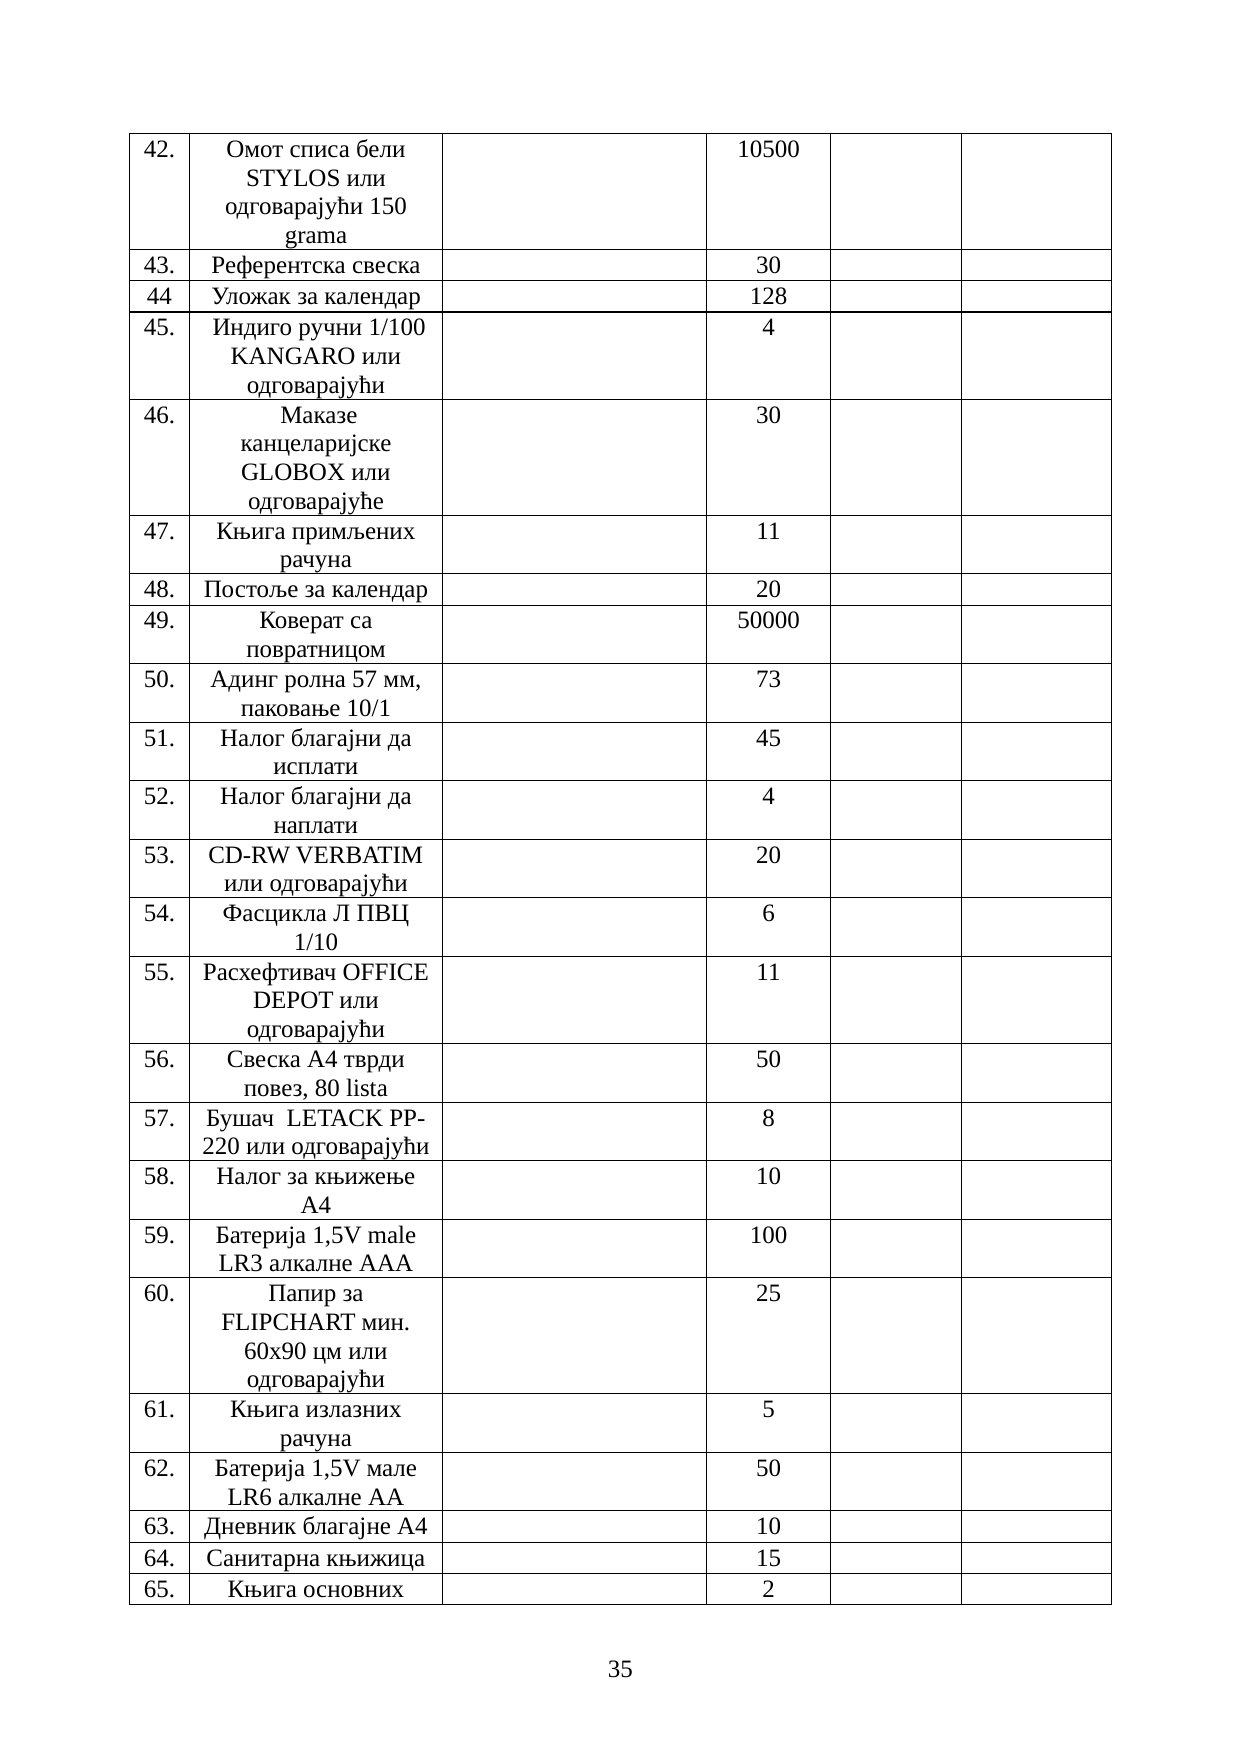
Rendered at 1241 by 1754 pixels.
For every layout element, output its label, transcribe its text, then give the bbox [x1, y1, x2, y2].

table_cell 100 [707, 1220, 830, 1277]
table_cell [962, 781, 1111, 839]
table_cell 50. [130, 664, 189, 722]
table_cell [190, 1574, 442, 1604]
table_cell 20 [707, 840, 830, 897]
table_cell 4 [707, 313, 830, 399]
table_cell 56. [130, 1044, 189, 1102]
table_cell [443, 1511, 706, 1542]
table_cell [962, 1394, 1111, 1452]
table_cell [443, 134, 706, 249]
table_cell [962, 1103, 1111, 1160]
table_cell Папир за FLIPCHART мин. 60x90 цм или одговарајући [190, 1278, 442, 1393]
table_cell [443, 1543, 706, 1573]
table_cell Налог за књижење A4 [190, 1161, 442, 1219]
table_cell Референтска свеска [190, 250, 442, 280]
table_cell Aдинг ролна 57 мм, паковање 10/1 [190, 664, 442, 722]
table_cell [443, 250, 706, 280]
table_cell [962, 957, 1111, 1043]
table_cell 54. [130, 898, 189, 956]
table_cell 51. [130, 723, 189, 780]
table_cell Батерија 1,5V мале LR6 алкалне АА [190, 1453, 442, 1510]
table_cell [443, 840, 706, 897]
table_cell 62. [130, 1453, 189, 1510]
table_cell [831, 1220, 961, 1277]
table_cell 20 [707, 574, 830, 604]
table_cell [443, 723, 706, 780]
table_cell [831, 957, 961, 1043]
table_cell 59. [130, 1220, 189, 1277]
table_cell 30 [707, 250, 830, 280]
table_cell [831, 664, 961, 722]
table_cell 10500 [707, 134, 830, 249]
table_cell [443, 1453, 706, 1510]
table_cell 53. [130, 840, 189, 897]
table_cell [443, 400, 706, 515]
table_cell [443, 516, 706, 573]
table_cell 128 [707, 281, 830, 311]
table_cell [831, 281, 961, 311]
table_cell 10 [707, 1511, 830, 1542]
table_cell 6 [707, 898, 830, 956]
table_cell 65. [130, 1574, 189, 1604]
table_cell [831, 1511, 961, 1542]
table_cell 11 [707, 516, 830, 573]
table_cell 46. [130, 400, 189, 515]
table_cell [443, 1044, 706, 1102]
table_cell [443, 1161, 706, 1219]
table_cell Санитарна књижица [190, 1543, 442, 1573]
table_cell [831, 1453, 961, 1510]
table_cell [831, 840, 961, 897]
table_cell [831, 898, 961, 956]
table_cell 11 [707, 957, 830, 1043]
table_cell [962, 281, 1111, 311]
table_cell 8 [707, 1103, 830, 1160]
table_cell Маказе канцеларијске GLOBOX или одговарајућe [190, 400, 442, 515]
table_cell CD-RW VERBATIM или одговарајући [190, 840, 442, 897]
table_cell [831, 1394, 961, 1452]
table_cell 50 [707, 1044, 830, 1102]
table_cell [962, 1453, 1111, 1510]
table_cell Фасцикла Л ПВЦ 1/10 [190, 898, 442, 956]
table_cell Индиго ручни 1/100 KANGARO или одговарајући [190, 313, 442, 399]
table_cell Омот списа бели STYLOS или одговарајући 150 grama [190, 134, 442, 249]
table_cell 43. [130, 250, 189, 280]
table_cell Налог благајни да наплати [190, 781, 442, 839]
table_cell 58. [130, 1161, 189, 1219]
table_cell 2 [707, 1574, 830, 1604]
table_cell 50 [707, 1453, 830, 1510]
table_cell [443, 606, 706, 663]
table_cell 45 [707, 723, 830, 780]
table_cell [962, 1511, 1111, 1542]
table_cell 44 [130, 281, 189, 311]
table_cell [831, 1574, 961, 1604]
table_cell [831, 606, 961, 663]
table_cell [443, 1103, 706, 1160]
table_cell Бушач LETACK PP-220 или одговарајући [190, 1103, 442, 1160]
table_cell [962, 1574, 1111, 1604]
table_cell [962, 664, 1111, 722]
table_cell [443, 281, 706, 311]
table_cell 64. [130, 1543, 189, 1573]
table_cell [443, 664, 706, 722]
table_cell [443, 957, 706, 1043]
table_cell 42. [130, 134, 189, 249]
table_cell 61. [130, 1394, 189, 1452]
table_cell [962, 840, 1111, 897]
table_cell 73 [707, 664, 830, 722]
table_cell [831, 313, 961, 399]
table_cell [443, 898, 706, 956]
table_cell [962, 723, 1111, 780]
table_cell [962, 400, 1111, 515]
table_cell 15 [707, 1543, 830, 1573]
table_cell Књига излазних рачуна [190, 1394, 442, 1452]
table_cell 47. [130, 516, 189, 573]
table_cell [962, 1220, 1111, 1277]
table_cell [831, 1543, 961, 1573]
table_cell Расхефтивач OFFICE DEPOT или одговарајући [190, 957, 442, 1043]
table_cell 49. [130, 606, 189, 663]
table_cell 48. [130, 574, 189, 604]
table_cell 25 [707, 1278, 830, 1393]
table_cell [962, 606, 1111, 663]
table_cell [962, 250, 1111, 280]
table_cell 57. [130, 1103, 189, 1160]
table_cell [962, 1161, 1111, 1219]
table_cell [443, 1278, 706, 1393]
table_cell [831, 574, 961, 604]
table_cell 52. [130, 781, 189, 839]
table_cell Батерија 1,5V male LR3 алкалне AAA [190, 1220, 442, 1277]
table_cell [962, 898, 1111, 956]
table_cell Налог благајни да исплати [190, 723, 442, 780]
table_cell [831, 134, 961, 249]
table_cell [443, 1220, 706, 1277]
table_cell [962, 1543, 1111, 1573]
table_cell 5 [707, 1394, 830, 1452]
table_cell [831, 400, 961, 515]
table_cell Дневник благајне А4 [190, 1511, 442, 1542]
table_cell 45. [130, 313, 189, 399]
table_cell 4 [707, 781, 830, 839]
table_cell [962, 516, 1111, 573]
table_cell [831, 516, 961, 573]
table_cell [831, 1161, 961, 1219]
table_cell [831, 781, 961, 839]
table_cell Свеска A4 тврди повез, 80 lista [190, 1044, 442, 1102]
table_cell Књига примљених рачуна [190, 516, 442, 573]
table_cell [443, 313, 706, 399]
table_cell [962, 1044, 1111, 1102]
table_cell [831, 1103, 961, 1160]
table_cell 63. [130, 1511, 189, 1542]
table_cell [831, 1044, 961, 1102]
table_cell 10 [707, 1161, 830, 1219]
table_cell [443, 574, 706, 604]
table_cell 30 [707, 400, 830, 515]
table_cell [443, 1574, 706, 1604]
table_cell [443, 781, 706, 839]
table_cell [831, 723, 961, 780]
table_cell Постоље за календар [190, 574, 442, 604]
table_cell [962, 574, 1111, 604]
table_cell [962, 1278, 1111, 1393]
table_cell 50000 [707, 606, 830, 663]
table_cell Коверат са повратницом [190, 606, 442, 663]
table_cell Уложак за календар [190, 281, 442, 311]
table_cell 55. [130, 957, 189, 1043]
table_cell [831, 250, 961, 280]
table_cell 60. [130, 1278, 189, 1393]
table_cell [831, 1278, 961, 1393]
table_cell [443, 1394, 706, 1452]
table_cell [962, 313, 1111, 399]
table_cell [962, 134, 1111, 249]
